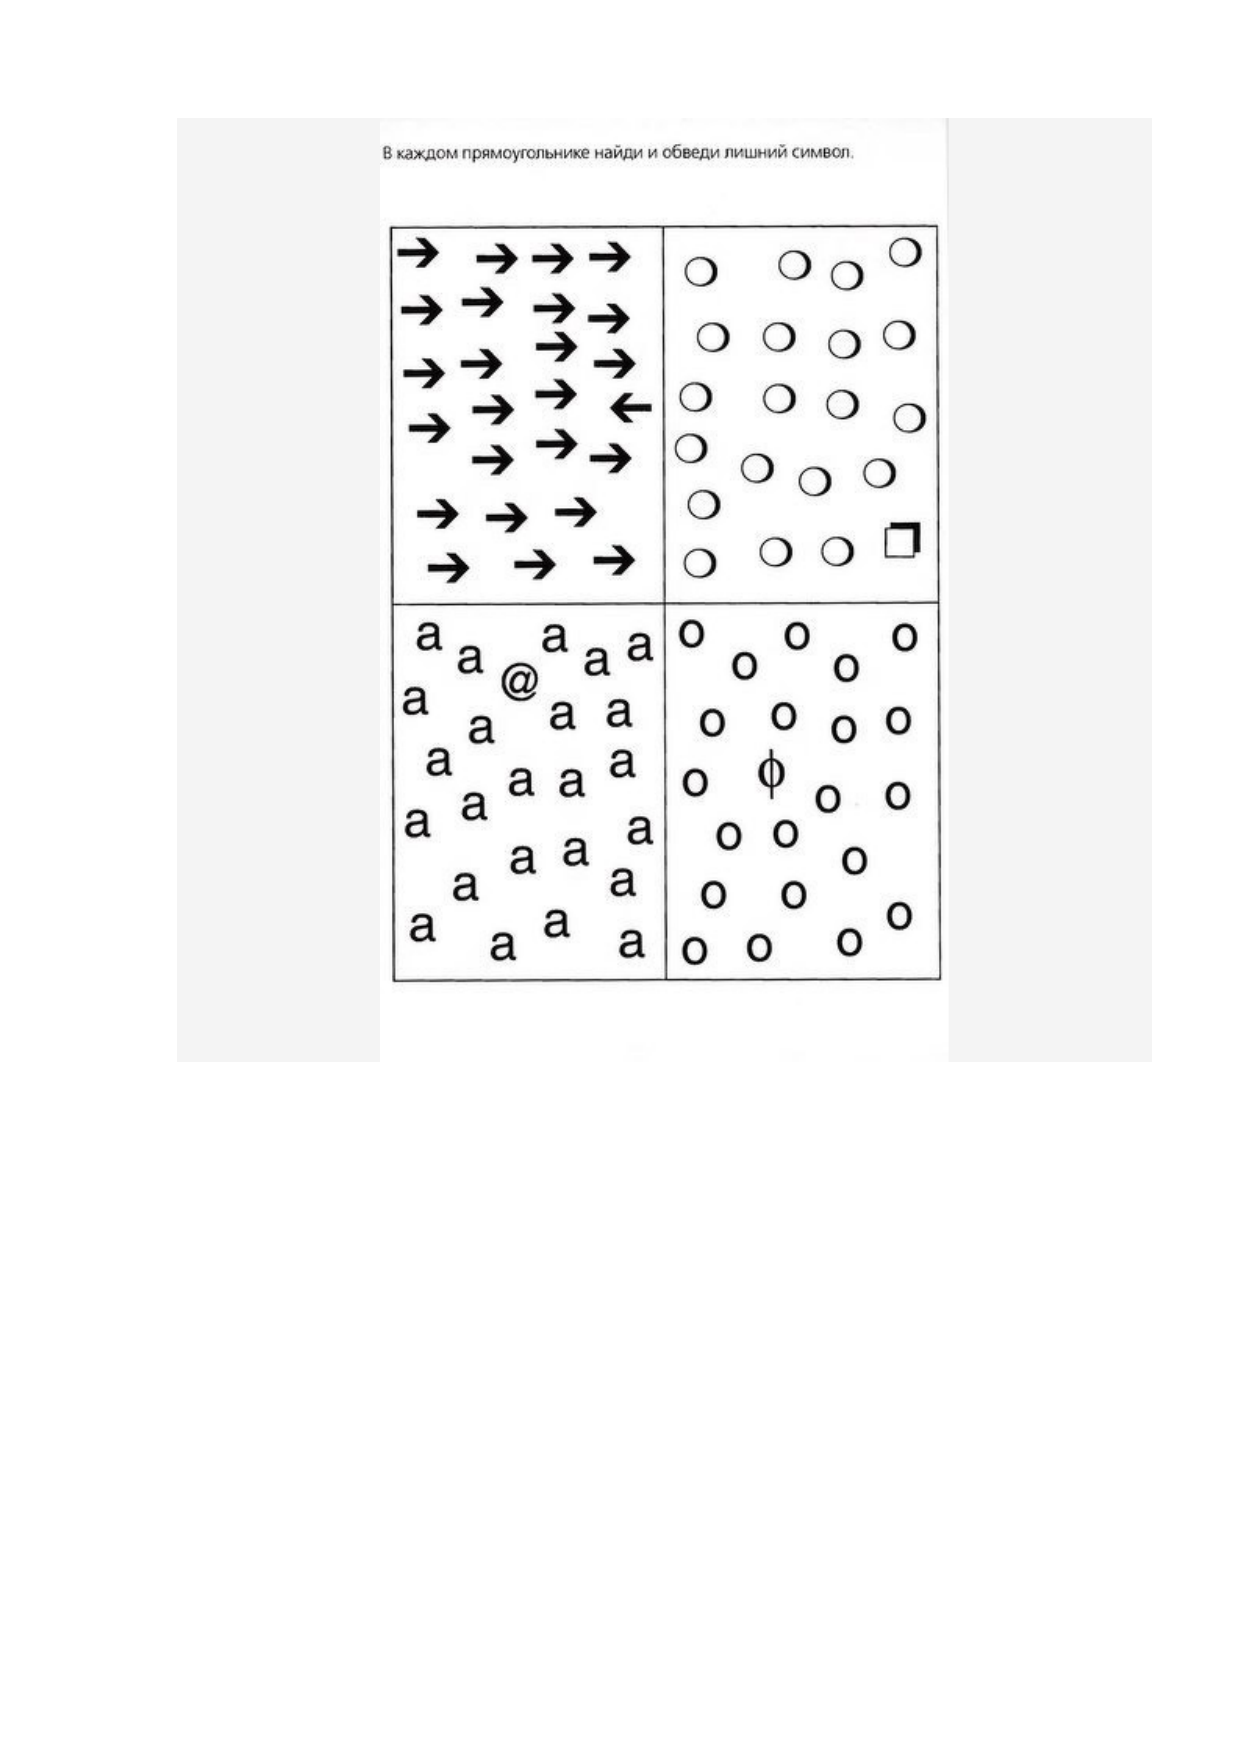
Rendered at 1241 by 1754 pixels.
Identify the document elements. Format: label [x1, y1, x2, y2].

picture [380, 118, 949, 1062]
